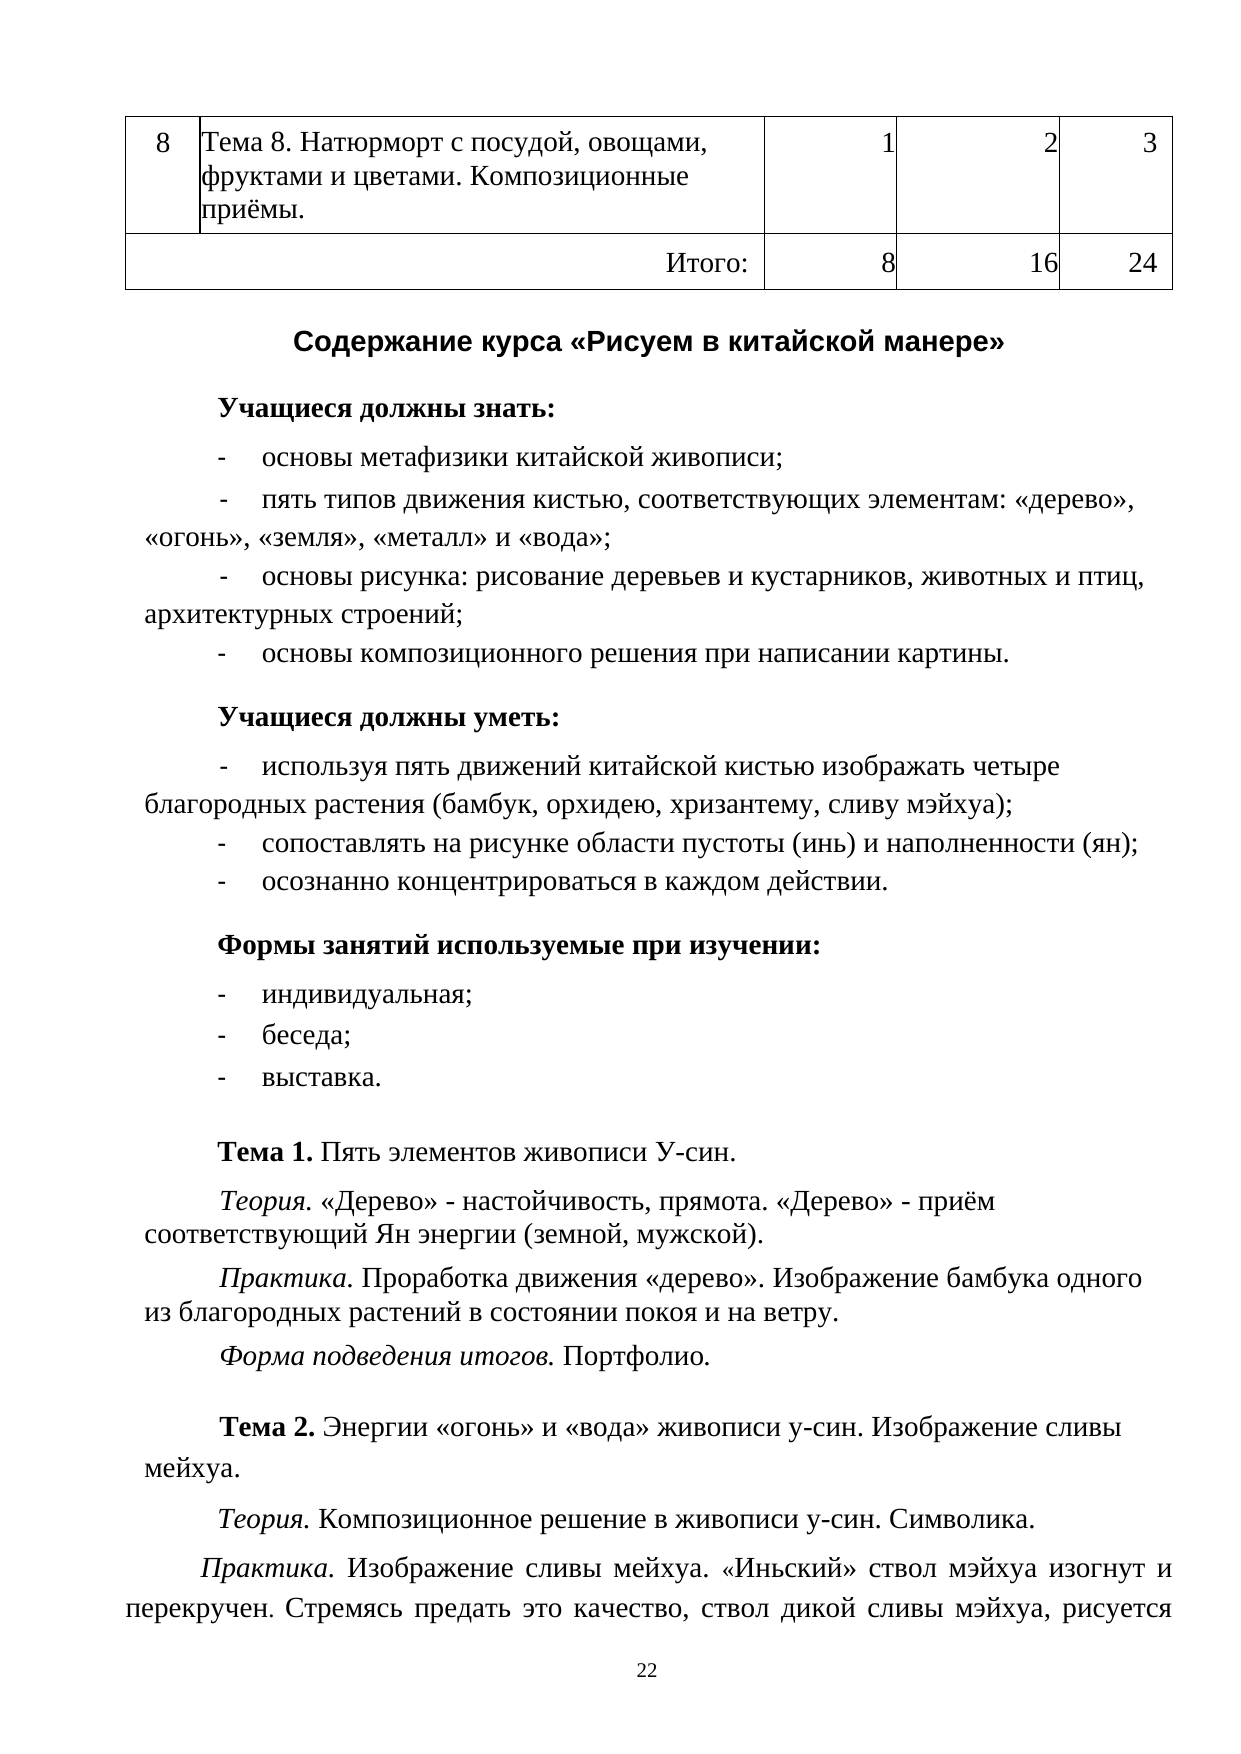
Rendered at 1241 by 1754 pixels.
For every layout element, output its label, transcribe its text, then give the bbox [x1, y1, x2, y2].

text Формы занятий используемые при изучении: [125, 927, 1173, 960]
text Форма подведения итогов. Портфолио. [144, 1338, 1173, 1371]
table_cell 3 [1060, 117, 1172, 233]
list основы рисунка: рисование деревьев и кустарников, животных и птиц, архитектурных строений; [144, 558, 1173, 630]
list индивидуальная; [125, 976, 1173, 1009]
table_cell 16 [897, 234, 1059, 289]
text Содержание курса «Рисуем в китайской манере» [125, 323, 1173, 357]
text Учащиеся должны знать: [125, 390, 1173, 424]
table_cell 1 [765, 117, 896, 233]
text Теория. «Дерево» - настойчивость, прямота. «Дерево» - приём соответствующий Ян энергии (земной, мужской). [144, 1183, 1173, 1250]
table_cell 8 [765, 234, 896, 289]
list основы композиционного решения при написании картины. [125, 635, 1173, 669]
table_cell 2 [897, 117, 1059, 233]
list осознанно концентрироваться в каждом действии. [125, 863, 1173, 897]
list выставка. [125, 1059, 1173, 1092]
text Учащиеся должны уметь: [125, 699, 1173, 732]
list основы метафизики китайской живописи; [125, 439, 1173, 473]
list сопоставлять на рисунке области пустоты (инь) и наполненности (ян); [125, 825, 1173, 858]
table_cell 24 [1060, 234, 1172, 289]
list пять типов движения кистью, соответствующих элементам: «дерево», «огонь», «земля», «металл» и «вода»; [144, 481, 1173, 553]
list беседа; [125, 1017, 1173, 1051]
text Тема 2. Энергии «огонь» и «вода» живописи у-син. Изображение сливы мейхуа. [144, 1409, 1173, 1484]
list используя пять движений китайской кистью изображать четыре благородных растения (бамбук, орхидею, хризантему, сливу мэйхуа); [144, 748, 1173, 820]
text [125, 1550, 1173, 1624]
table_cell Тема 8. Натюрморт с посудой, овощами, фруктами и цветами. Композиционные приёмы. [201, 117, 764, 233]
text Практика. Проработка движения «дерево». Изображение бамбука одного из благородных растений в состоянии покоя и на ветру. [144, 1260, 1173, 1327]
text Теория. Композиционное решение в живописи у-син. Символика. [125, 1501, 1173, 1534]
text Тема 1. Пять элементов живописи У-син. [125, 1134, 1173, 1167]
table_cell Итого: [126, 234, 764, 289]
table_cell 8 [126, 117, 199, 233]
